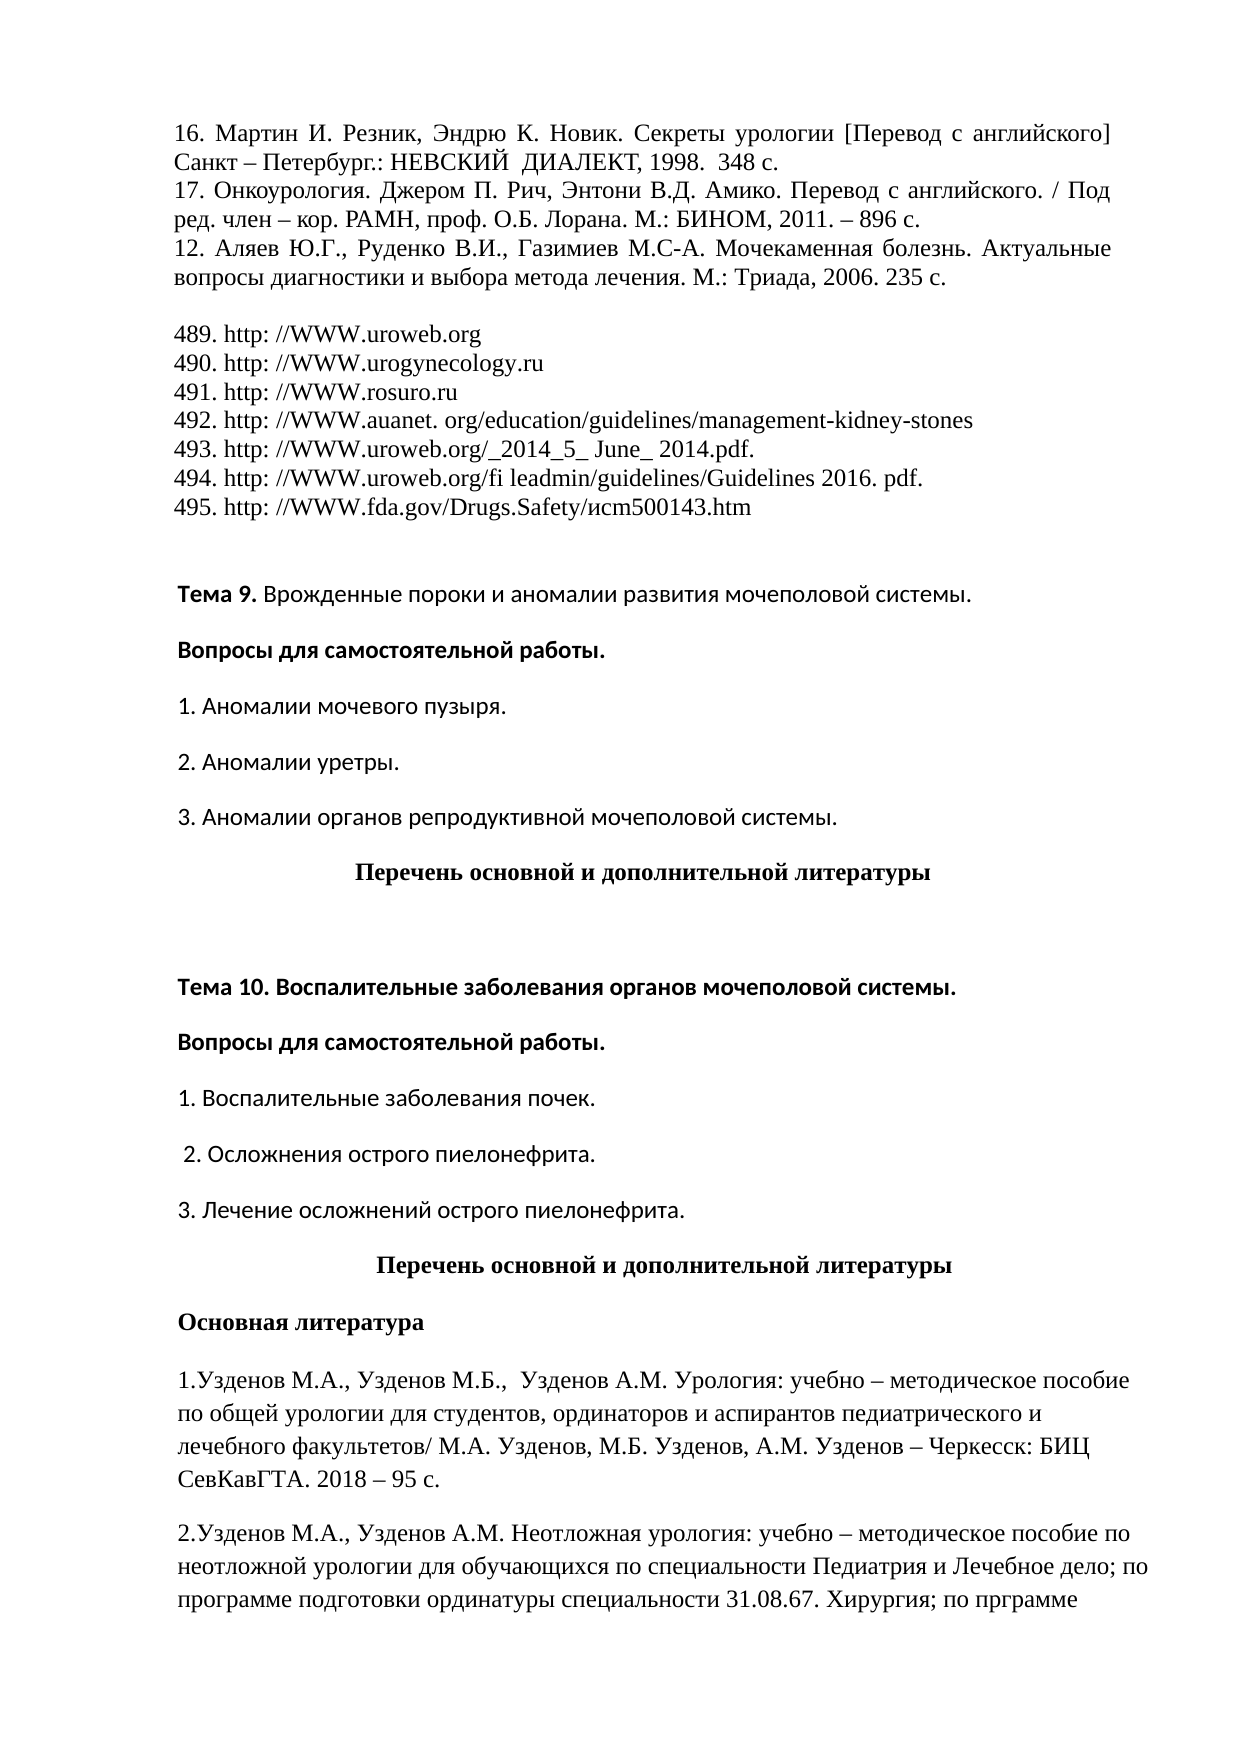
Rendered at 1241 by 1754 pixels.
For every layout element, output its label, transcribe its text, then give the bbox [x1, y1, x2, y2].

text Вопросы для самостоятельной работы. [177, 1026, 1152, 1057]
text Тема 10. Воспалительные заболевания органов мочеполовой системы. [177, 971, 1152, 1001]
text Вопросы для самостоятельной работы. [177, 634, 1152, 664]
text 3. Лечение осложнений острого пиелонефрита. [177, 1194, 1152, 1224]
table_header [163, 118, 1123, 578]
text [177, 1518, 1152, 1612]
text 1.Узденов М.А., Узденов М.Б., Узденов А.М. Урология: учебно – методическое пособие по общей урологии для студентов, ординаторов и аспирантов педиатрического и лечебного факультетов/ М.А. Узденов, М.Б. Узденов, А.М. Узденов – Черкесск: БИЦ СевКавГТА. 2018 – 95 с. [177, 1365, 1152, 1493]
text 2. Аномалии уретры. [177, 746, 1152, 776]
text Перечень основной и дополнительной литературы [177, 1250, 1152, 1278]
text 1. Воспалительные заболевания почек. [177, 1082, 1152, 1113]
text Тема 9. Врожденные пороки и аномалии развития мочеполовой системы. [177, 578, 1152, 609]
text 3. Аномалии органов репродуктивной мочеполовой системы. [177, 801, 1152, 832]
text 1. Аномалии мочевого пузыря. [177, 690, 1152, 720]
text 2. Осложнения острого пиелонефрита. [177, 1138, 1152, 1169]
text Основная литература [177, 1307, 1152, 1336]
table_header Перечень основной и дополнительной литературы [163, 857, 1123, 915]
